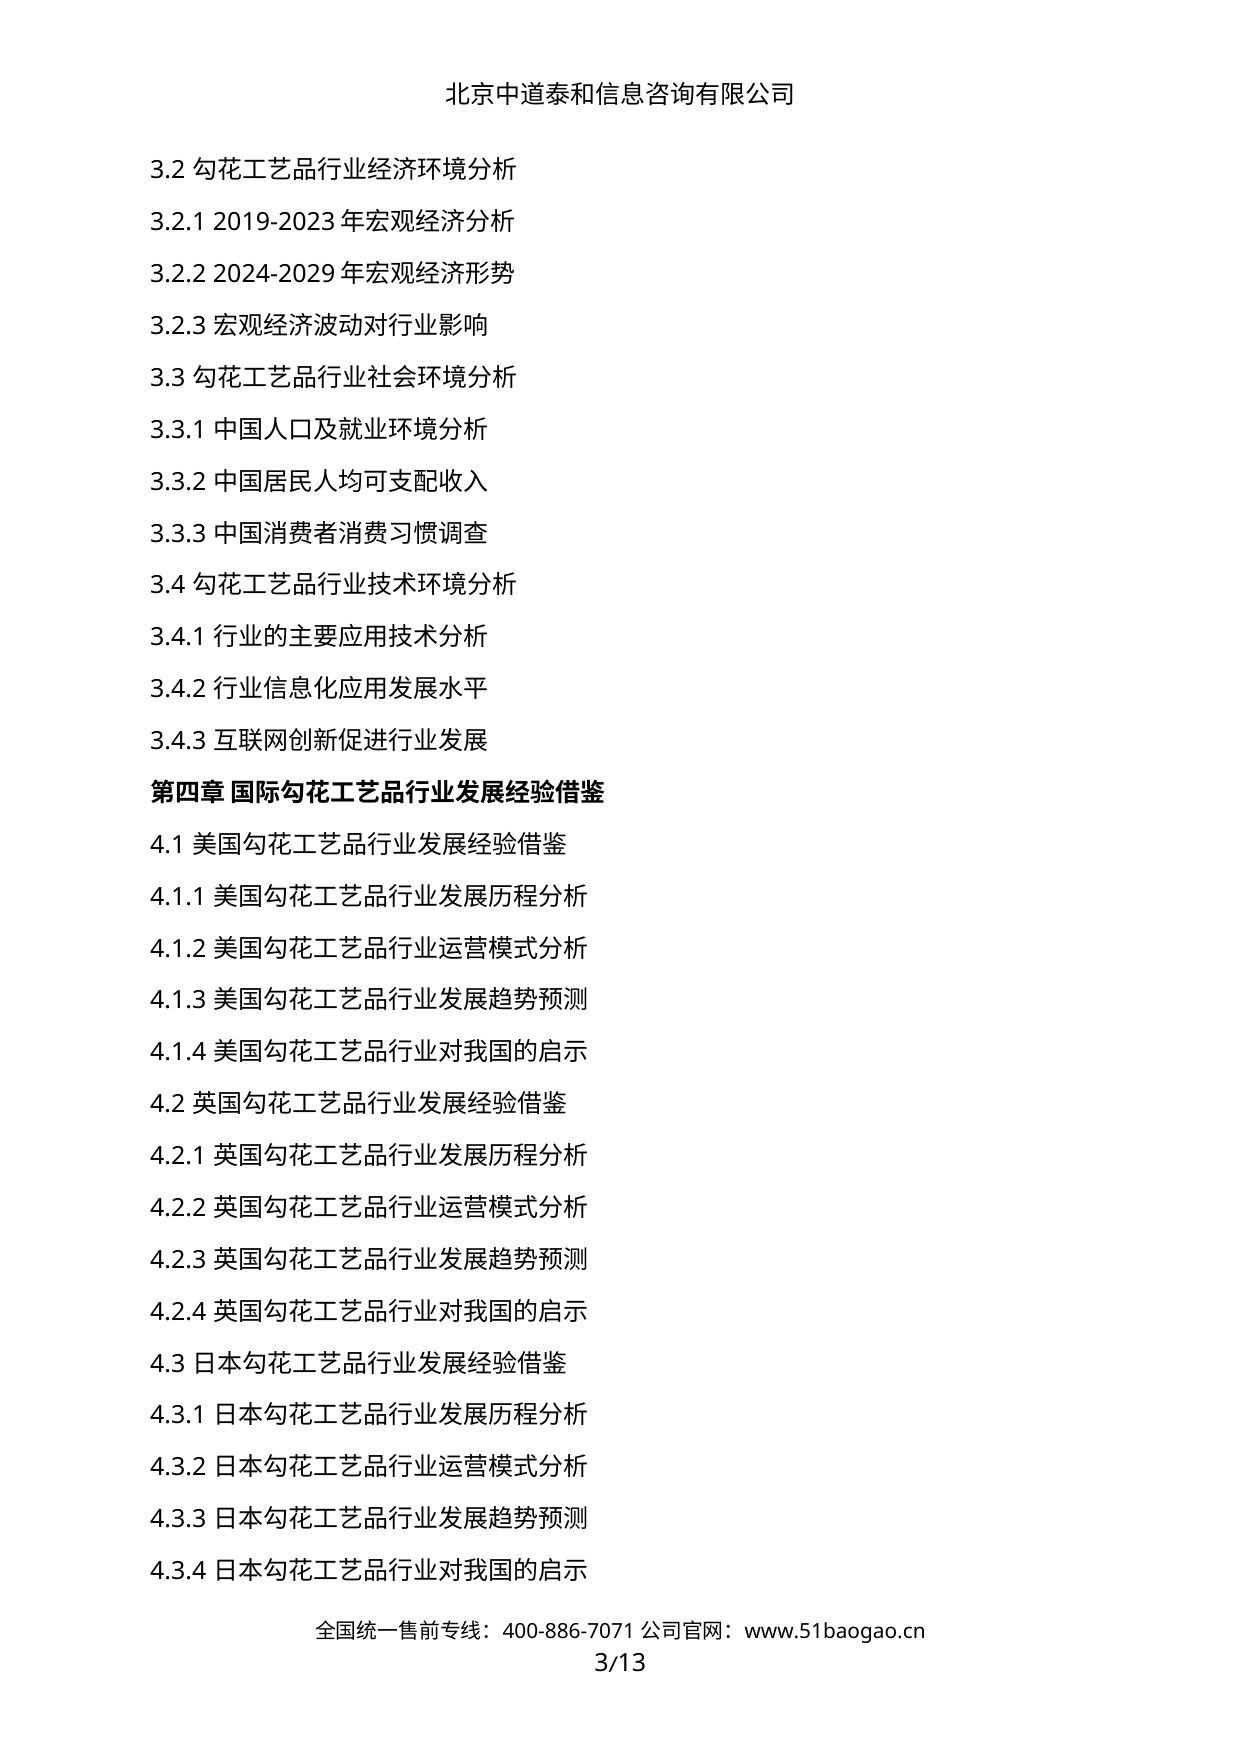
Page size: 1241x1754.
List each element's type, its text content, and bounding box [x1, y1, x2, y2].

text 第四章 国际勾花工艺品行业发展经验借鉴 [150, 772, 1090, 809]
text 4.3.2 日本勾花工艺品行业运营模式分析 [150, 1447, 1090, 1483]
text 3.4 勾花工艺品行业技术环境分析 [150, 565, 1090, 601]
text 3.3.1 中国人口及就业环境分析 [150, 409, 1090, 446]
text 3.2.1 2019-2023年宏观经济分析 [150, 202, 1090, 238]
text 3.2.2 2024-2029年宏观经济形势 [150, 254, 1090, 290]
text 3.4.3 互联网创新促进行业发展 [150, 721, 1090, 757]
text 4.2.3 英国勾花工艺品行业发展趋势预测 [150, 1239, 1090, 1276]
text 3.2 勾花工艺品行业经济环境分析 [150, 150, 1090, 186]
text 3.3.2 中国居民人均可支配收入 [150, 461, 1090, 497]
text 4.1.1 美国勾花工艺品行业发展历程分析 [150, 876, 1090, 912]
text 3.4.2 行业信息化应用发展水平 [150, 669, 1090, 705]
text 3.4.1 行业的主要应用技术分析 [150, 617, 1090, 653]
text 3.3.3 中国消费者消费习惯调查 [150, 513, 1090, 549]
text 4.2.4 英国勾花工艺品行业对我国的启示 [150, 1291, 1090, 1327]
text 4.3.4 日本勾花工艺品行业对我国的启示 [150, 1551, 1090, 1587]
text 4.1 美国勾花工艺品行业发展经验借鉴 [150, 824, 1090, 861]
text 3.3 勾花工艺品行业社会环境分析 [150, 357, 1090, 394]
text 4.2.1 英国勾花工艺品行业发展历程分析 [150, 1136, 1090, 1172]
text 4.2 英国勾花工艺品行业发展经验借鉴 [150, 1084, 1090, 1120]
text 4.3 日本勾花工艺品行业发展经验借鉴 [150, 1343, 1090, 1379]
text 4.1.4 美国勾花工艺品行业对我国的启示 [150, 1032, 1090, 1068]
text 4.2.2 英国勾花工艺品行业运营模式分析 [150, 1187, 1090, 1224]
text 4.1.3 美国勾花工艺品行业发展趋势预测 [150, 980, 1090, 1016]
text 4.3.3 日本勾花工艺品行业发展趋势预测 [150, 1499, 1090, 1535]
text 4.1.2 美国勾花工艺品行业运营模式分析 [150, 928, 1090, 964]
text 4.3.1 日本勾花工艺品行业发展历程分析 [150, 1395, 1090, 1431]
text 3.2.3 宏观经济波动对行业影响 [150, 306, 1090, 342]
